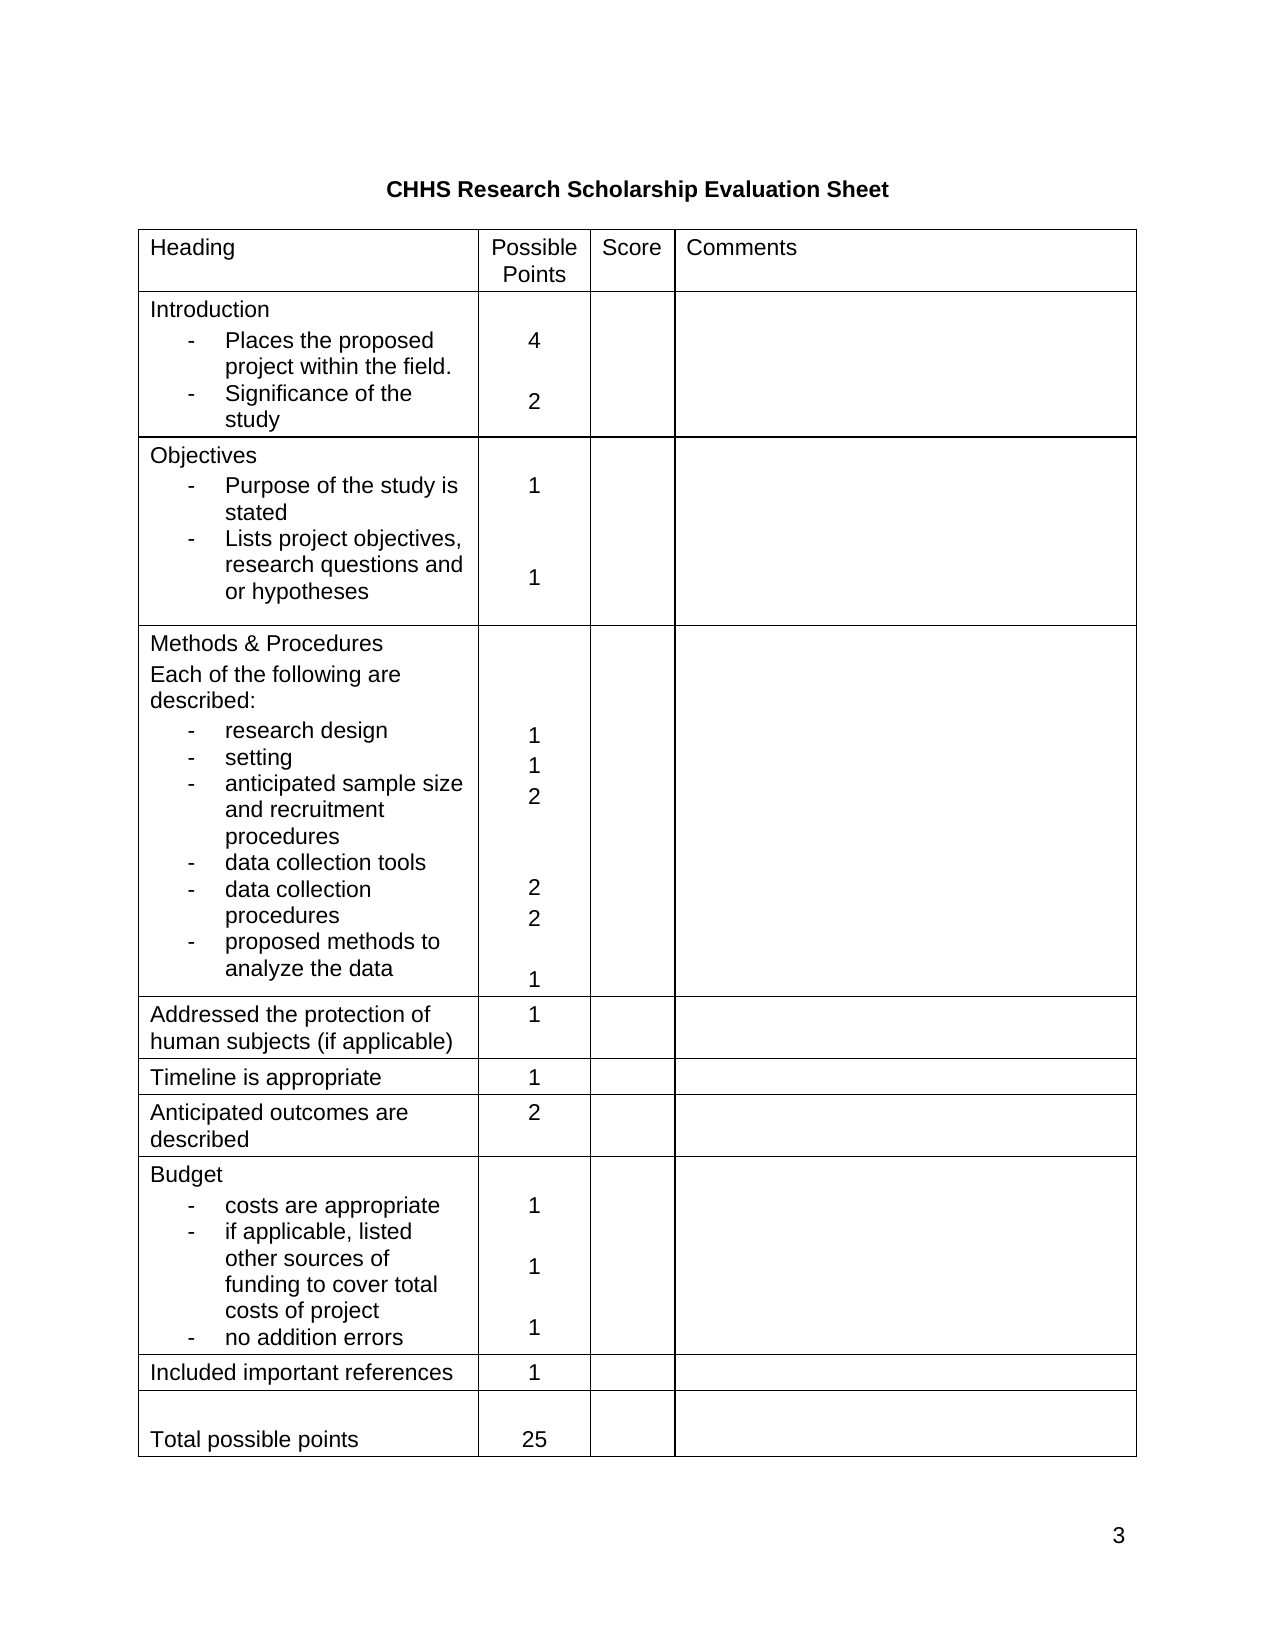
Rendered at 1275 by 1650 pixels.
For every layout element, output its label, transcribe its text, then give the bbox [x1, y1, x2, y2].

table_cell [591, 1059, 674, 1094]
table_cell [591, 438, 674, 625]
table_cell [591, 292, 674, 436]
table_cell 1 [479, 997, 590, 1058]
table_cell Addressed the protection of human subjects (if applicable) [139, 997, 478, 1058]
table_cell [591, 997, 674, 1058]
table_cell [591, 1355, 674, 1390]
table_cell [676, 438, 1136, 625]
table_cell 4 2 [479, 292, 590, 436]
table_header Comments [676, 230, 1136, 291]
table_cell [676, 292, 1136, 436]
table_cell [676, 1095, 1136, 1156]
table_cell [676, 626, 1136, 996]
table_cell Total possible points [139, 1391, 478, 1456]
table_cell [591, 626, 674, 996]
table_cell 1 1 1 [479, 1157, 590, 1354]
table_cell [591, 1391, 674, 1456]
table_cell 25 [479, 1391, 590, 1456]
table_cell Budget costs are appropriate if applicable, listed other sources of funding to cover total costs of project no addition errors [139, 1157, 478, 1354]
table_cell Timeline is appropriate [139, 1059, 478, 1094]
table_cell 1 [479, 1059, 590, 1094]
table_cell Anticipated outcomes are described [139, 1095, 478, 1156]
table_cell 1 1 [479, 438, 590, 625]
table_cell [676, 1157, 1136, 1354]
table_cell [676, 1355, 1136, 1390]
table_cell [676, 997, 1136, 1058]
table_cell Objectives Purpose of the study is stated Lists project objectives, research questions and or hypotheses [139, 438, 478, 625]
table_header Possible Points [479, 230, 590, 291]
table_cell [676, 1059, 1136, 1094]
table_cell [591, 1157, 674, 1354]
table_cell Methods & Procedures Each of the following are described: research design setting anticipated sample size and recruitment procedures data collection tools data collection procedures proposed methods to analyze the data [139, 626, 478, 996]
table_cell [676, 1391, 1136, 1456]
table_header Heading [139, 230, 478, 291]
table_header Score [591, 230, 674, 291]
table_cell 2 [479, 1095, 590, 1156]
table_cell 1 1 2 2 2 1 [479, 626, 590, 996]
text CHHS Research Scholarship Evaluation Sheet [150, 176, 1125, 203]
table_cell 1 [479, 1355, 590, 1390]
table_cell Included important references [139, 1355, 478, 1390]
table_cell [591, 1095, 674, 1156]
table_cell Introduction Places the proposed project within the field. Significance of the study [139, 292, 478, 436]
